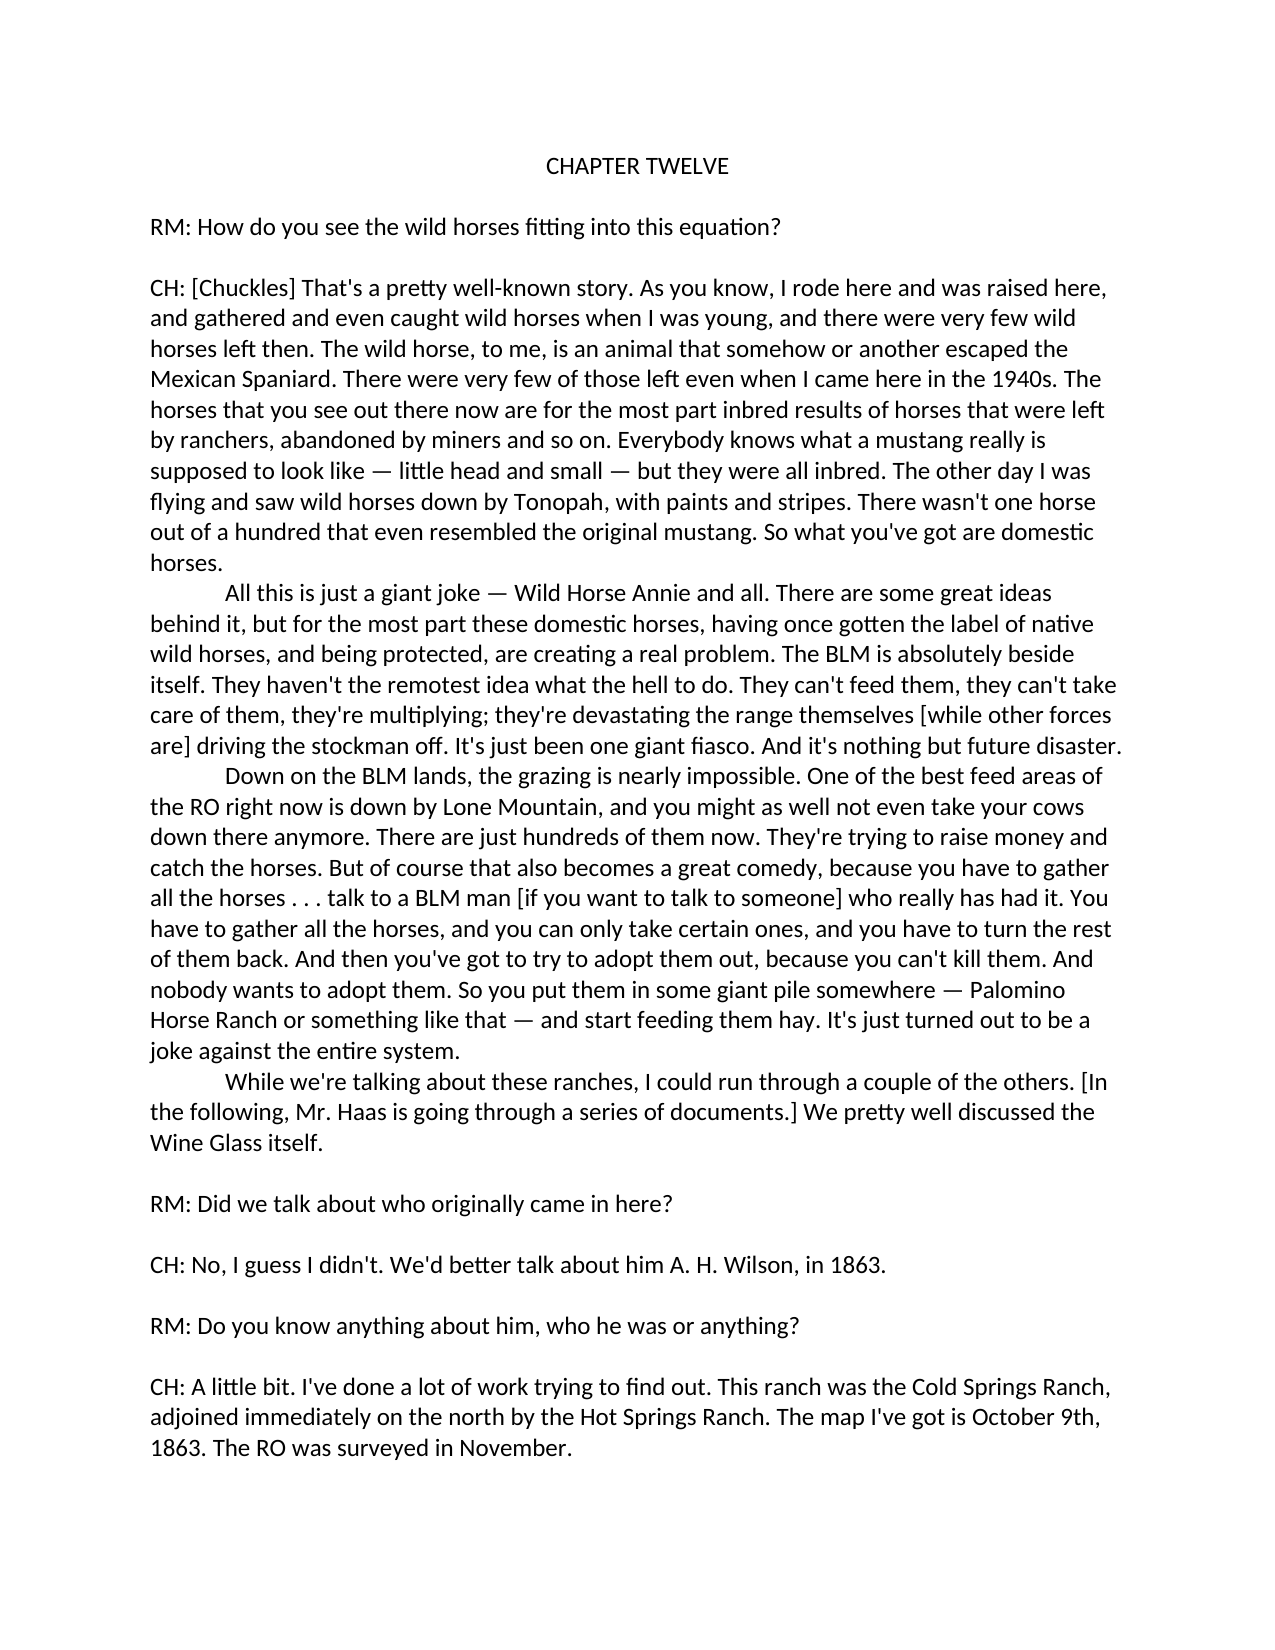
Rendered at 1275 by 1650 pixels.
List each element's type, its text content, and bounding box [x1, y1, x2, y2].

text CH: A little bit. I've done a lot of work trying to find out. This ranch was the Cold Springs Ranch, adjoined immediately on the north by the Hot Springs Ranch. The map I've got is October 9th, 1863. The RO was surveyed in November. [150, 1371, 1125, 1462]
text RM: How do you see the wild horses fitting into this equation? [150, 211, 1125, 242]
text While we're talking about these ranches, I could run through a couple of the others. [In the following, Mr. Haas is going through a series of documents.] We pretty well discussed the Wine Glass itself. [150, 1066, 1125, 1157]
text CH: [Chuckles] That's a pretty well-known story. As you know, I rode here and was raised here, and gathered and even caught wild horses when I was young, and there were very few wild horses left then. The wild horse, to me, is an animal that somehow or another escaped the Mexican Spaniard. There were very few of those left even when I came here in the 1940s. The horses that you see out there now are for the most part inbred results of horses that were left by ranchers, abandoned by miners and so on. Everybody knows what a mustang really is supposed to look like — little head and small — but they were all inbred. The other day I was flying and saw wild horses down by Tonopah, with paints and stripes. There wasn't one horse out of a hundred that even resembled the original mustang. So what you've got are domestic horses. [150, 272, 1125, 577]
text RM: Do you know anything about him, who he was or anything? [150, 1310, 1125, 1340]
text CHAPTER TWELVE [150, 150, 1125, 181]
text Down on the BLM lands, the grazing is nearly impossible. One of the best feed areas of the RO right now is down by Lone Mountain, and you might as well not even take your cows down there anymore. There are just hundreds of them now. They're trying to raise money and catch the horses. But of course that also becomes a great comedy, because you have to gather all the horses . . . talk to a BLM man [if you want to talk to someone] who really has had it. You have to gather all the horses, and you can only take certain ones, and you have to turn the rest of them back. And then you've got to try to adopt them out, because you can't kill them. And nobody wants to adopt them. So you put them in some giant pile somewhere — Palomino Horse Ranch or something like that — and start feeding them hay. It's just turned out to be a joke against the entire system. [150, 760, 1125, 1066]
text RM: Did we talk about who originally came in here? [150, 1188, 1125, 1218]
text All this is just a giant joke — Wild Horse Annie and all. There are some great ideas behind it, but for the most part these domestic horses, having once gotten the label of native wild horses, and being protected, are creating a real problem. The BLM is absolutely beside itself. They haven't the remotest idea what the hell to do. They can't feed them, they can't take care of them, they're multiplying; they're devastating the range themselves [while other forces are] driving the stockman off. It's just been one giant fiasco. And it's nothing but future disaster. [150, 577, 1125, 760]
text CH: No, I guess I didn't. We'd better talk about him A. H. Wilson, in 1863. [150, 1249, 1125, 1279]
